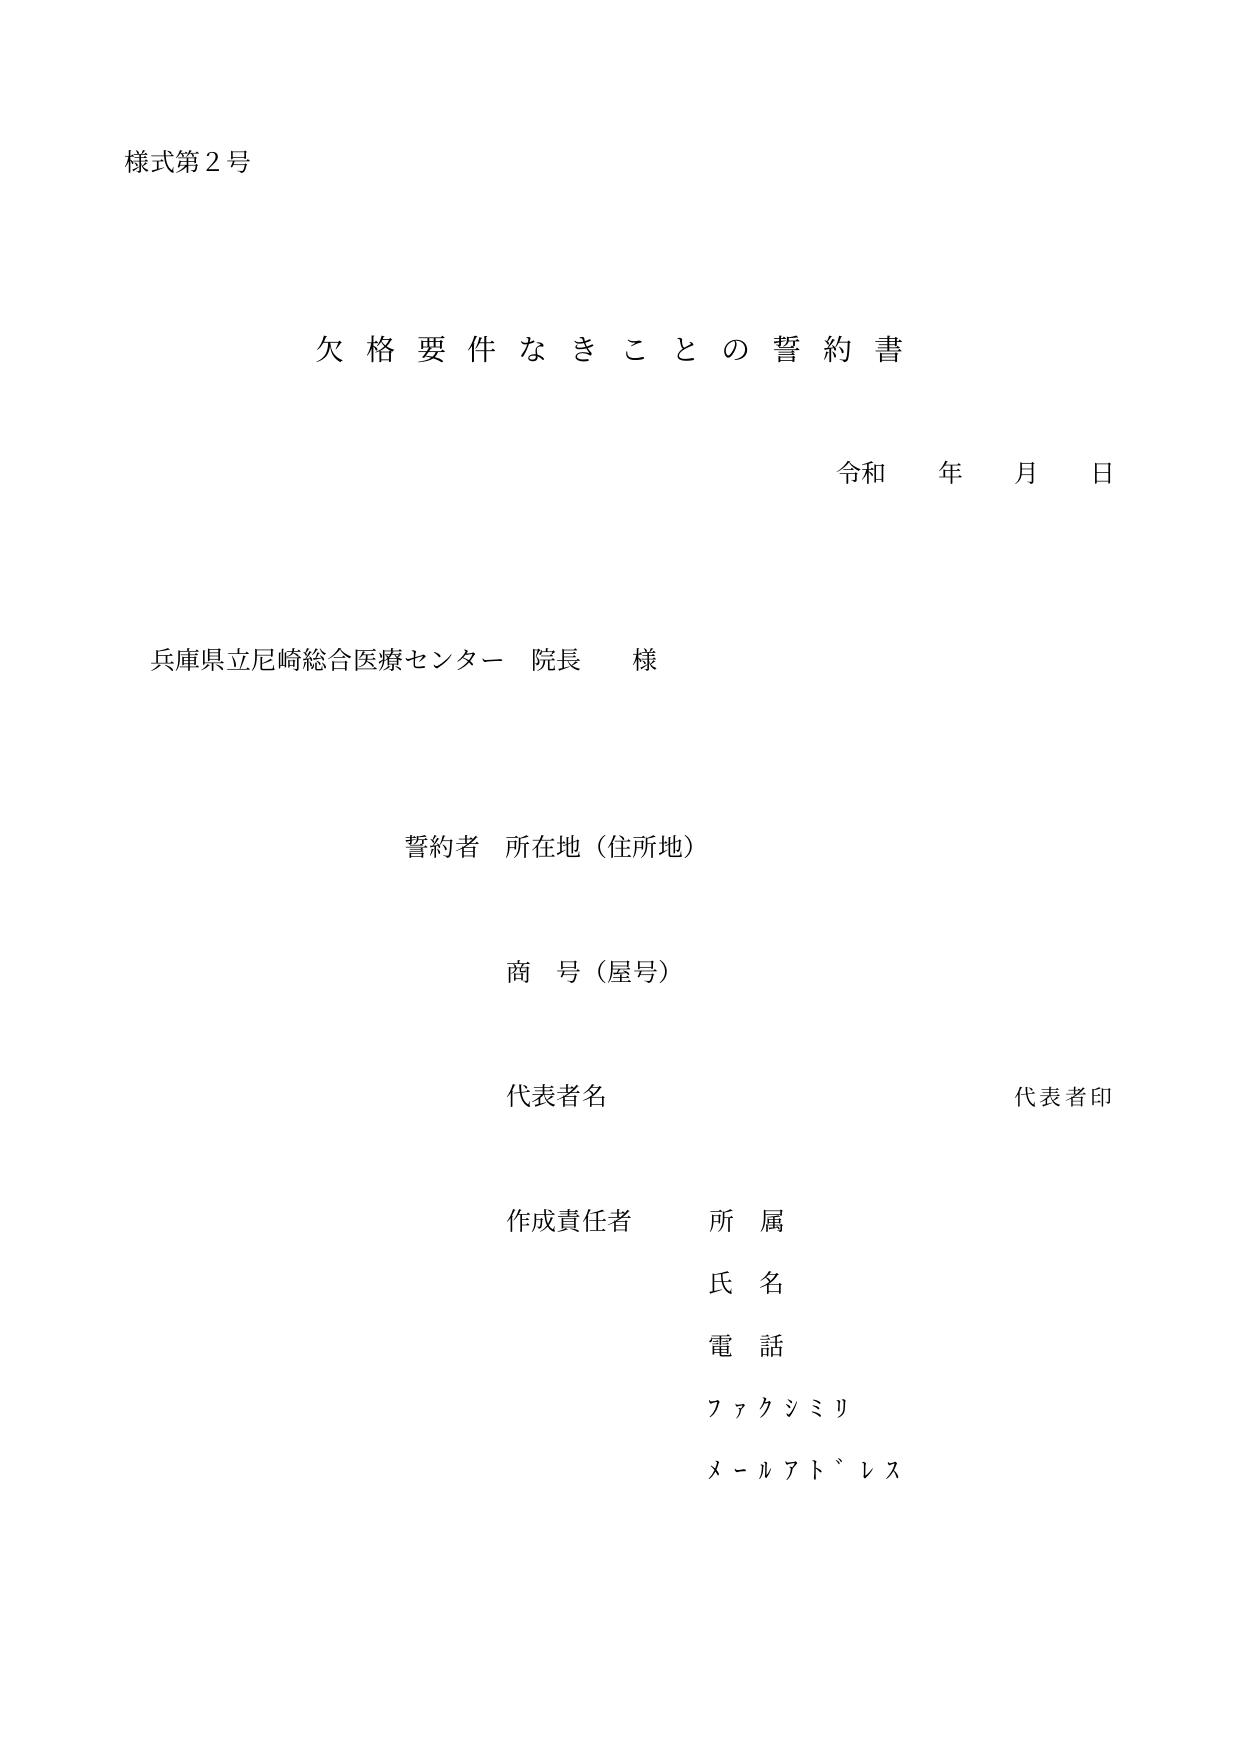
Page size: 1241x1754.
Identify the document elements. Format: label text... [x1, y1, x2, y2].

text 兵庫県立尼崎総合医療センター 院長 様 [124, 628, 1116, 690]
text 電 話 [124, 1313, 1116, 1375]
text ﾒｰﾙｱﾄﾞﾚｽ [124, 1438, 1116, 1500]
text 欠格要件なきことの誓約書 [124, 316, 1116, 379]
text 誓約者 所在地（住所地） [124, 815, 1116, 877]
text 作成責任者 所 属 [124, 1188, 1116, 1251]
text 氏 名 [124, 1251, 1116, 1313]
text 様式第２号 [124, 129, 1116, 192]
text 令和 年 月 日 [124, 441, 1116, 503]
text 商 号（屋号） [124, 939, 1116, 1002]
text ﾌｧｸｼﾐﾘ [124, 1375, 1116, 1438]
text 代表者名 代表者印 [124, 1064, 1116, 1126]
